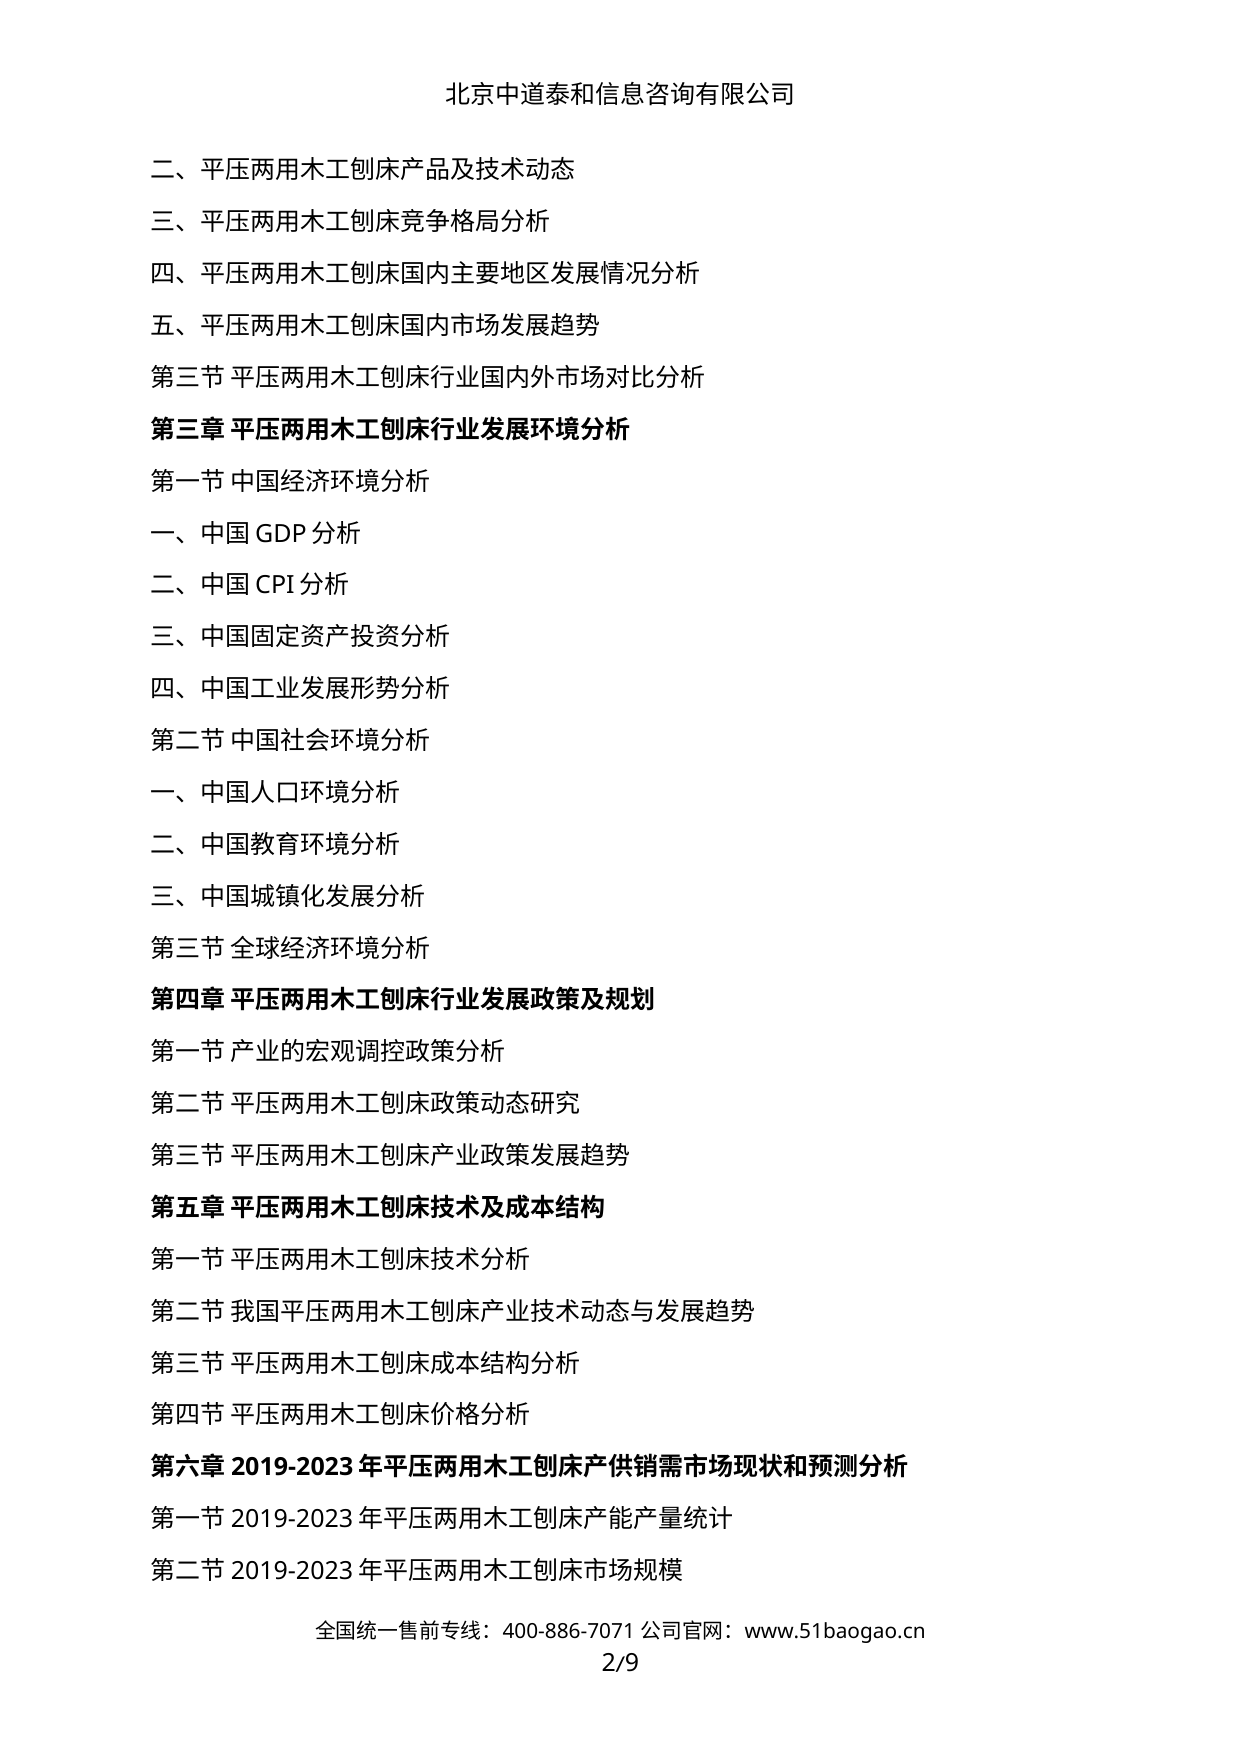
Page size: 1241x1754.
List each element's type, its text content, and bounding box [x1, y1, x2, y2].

text 第三节 全球经济环境分析 [150, 928, 1090, 964]
text 第三章 平压两用木工刨床行业发展环境分析 [150, 409, 1090, 446]
text 三、平压两用木工刨床竞争格局分析 [150, 202, 1090, 238]
text 第二节 我国平压两用木工刨床产业技术动态与发展趋势 [150, 1291, 1090, 1327]
text 第一节 中国经济环境分析 [150, 461, 1090, 497]
text 第五章 平压两用木工刨床技术及成本结构 [150, 1187, 1090, 1224]
text 五、平压两用木工刨床国内市场发展趋势 [150, 306, 1090, 342]
text 三、中国城镇化发展分析 [150, 876, 1090, 912]
text 第三节 平压两用木工刨床产业政策发展趋势 [150, 1136, 1090, 1172]
text 第二节 中国社会环境分析 [150, 721, 1090, 757]
text 第四章 平压两用木工刨床行业发展政策及规划 [150, 980, 1090, 1016]
text 第三节 平压两用木工刨床成本结构分析 [150, 1343, 1090, 1379]
text 第二节 平压两用木工刨床政策动态研究 [150, 1084, 1090, 1120]
text 二、平压两用木工刨床产品及技术动态 [150, 150, 1090, 186]
text 一、中国人口环境分析 [150, 772, 1090, 809]
text 第二节 2019-2023年平压两用木工刨床市场规模 [150, 1551, 1090, 1587]
text 三、中国固定资产投资分析 [150, 617, 1090, 653]
text 二、中国教育环境分析 [150, 824, 1090, 861]
text 四、平压两用木工刨床国内主要地区发展情况分析 [150, 254, 1090, 290]
text 第一节 2019-2023年平压两用木工刨床产能产量统计 [150, 1499, 1090, 1535]
text 二、中国CPI分析 [150, 565, 1090, 601]
text 第一节 产业的宏观调控政策分析 [150, 1032, 1090, 1068]
text 第六章 2019-2023年平压两用木工刨床产供销需市场现状和预测分析 [150, 1447, 1090, 1483]
text 第四节 平压两用木工刨床价格分析 [150, 1395, 1090, 1431]
text 四、中国工业发展形势分析 [150, 669, 1090, 705]
text 一、中国GDP分析 [150, 513, 1090, 549]
text 第三节 平压两用木工刨床行业国内外市场对比分析 [150, 357, 1090, 394]
text 第一节 平压两用木工刨床技术分析 [150, 1239, 1090, 1276]
